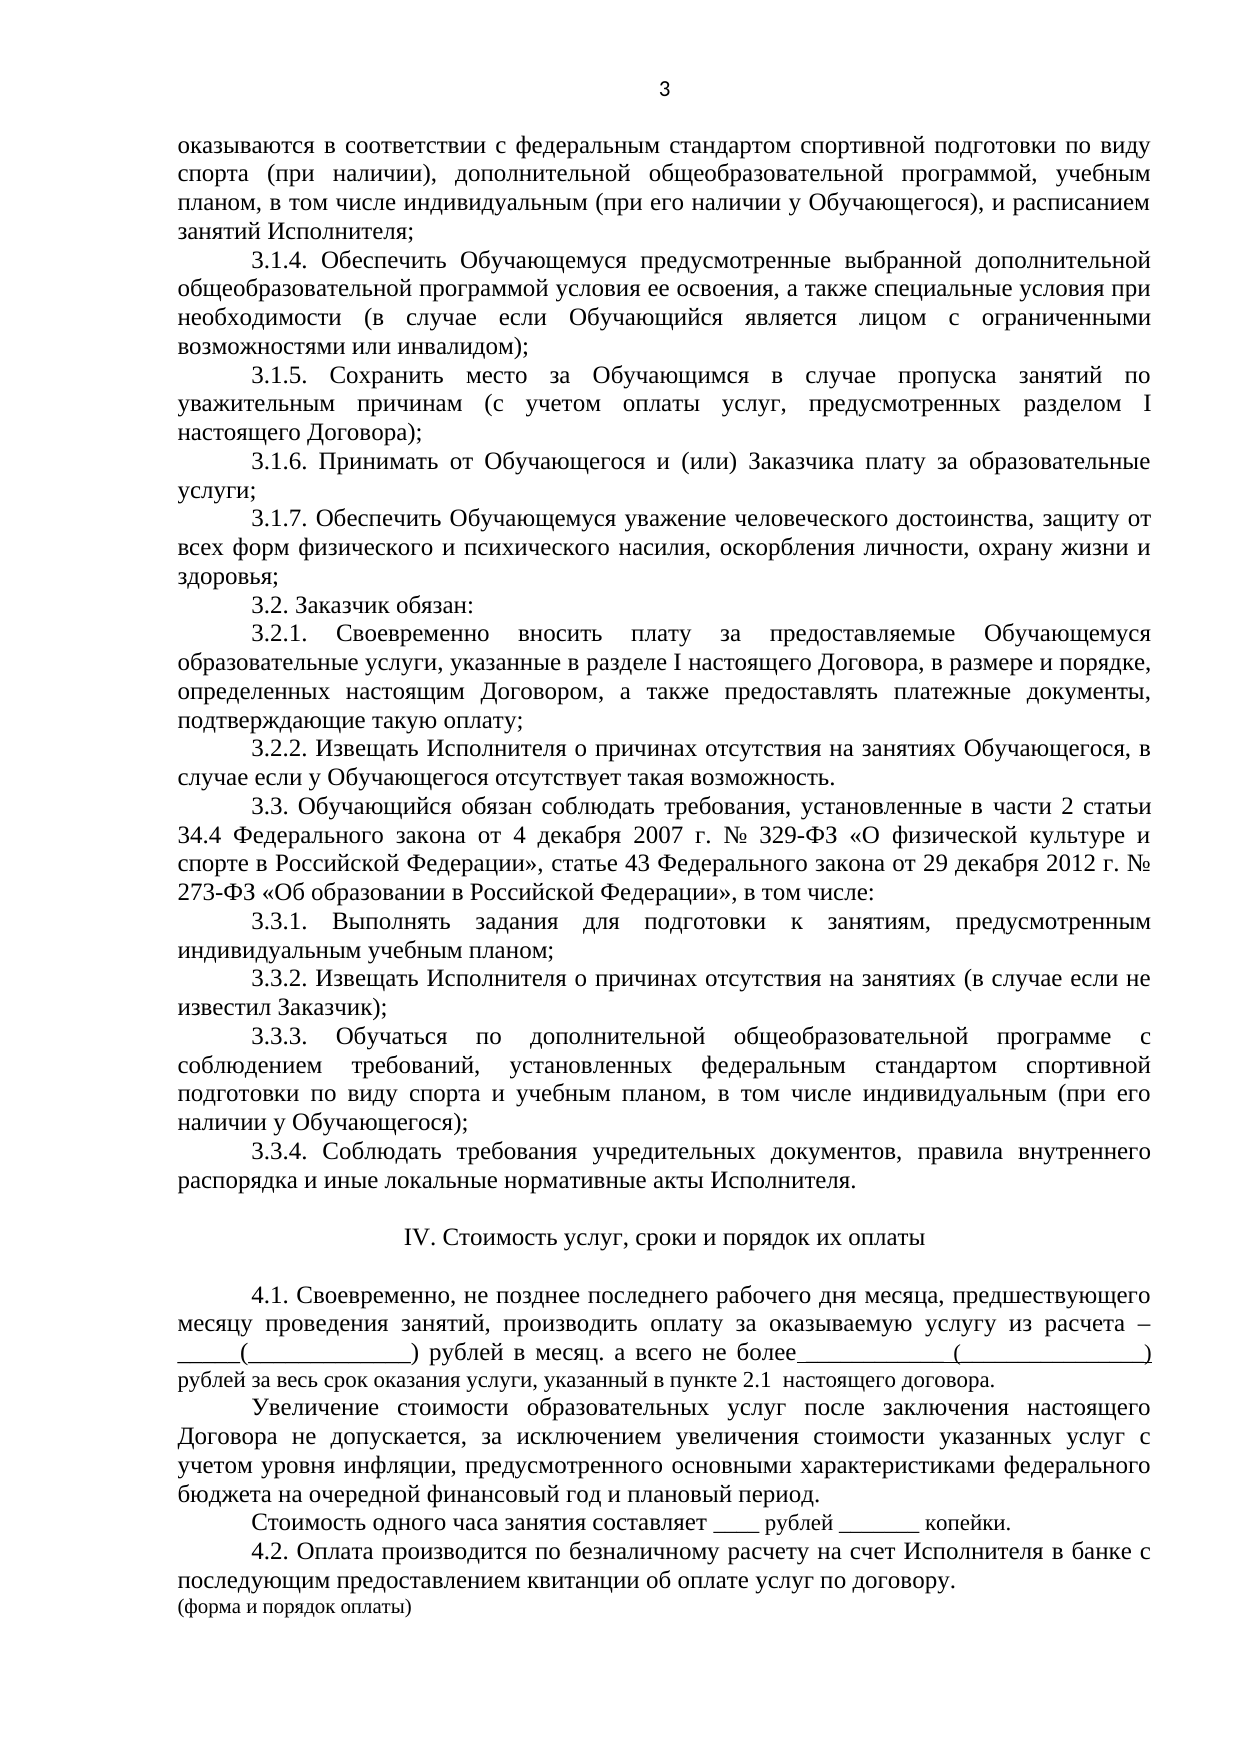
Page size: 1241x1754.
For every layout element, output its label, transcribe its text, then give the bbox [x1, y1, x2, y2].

text IV. Стоимость услуг, сроки и порядок их оплаты [177, 1222, 1152, 1251]
text 4.1. Своевременно, не позднее последнего рабочего дня месяца, предшествующего месяцу проведения занятий, производить оплату за оказываемую услугу из расчета –_____(_____________) рублей в месяц. а всего не более ____________ (________________) рублей за весь срок оказания услуги, указанный в пункте 2.1 настоящего договора. [177, 1280, 1152, 1392]
text 3.2.1. Своевременно вносить плату за предоставляемые Обучающемуся образовательные услуги, указанные в разделе I настоящего Договора, в размере и порядке, определенных настоящим Договором, а также предоставлять платежные документы, подтверждающие такую оплату; [177, 618, 1152, 733]
text 3.2. Заказчик обязан: [177, 590, 1152, 618]
text 3.1.7. Обеспечить Обучающемуся уважение человеческого достоинства, защиту от всех форм физического и психического насилия, оскорбления личности, охрану жизни и здоровья; [177, 503, 1152, 590]
text 3.3.1. Выполнять задания для подготовки к занятиям, предусмотренным индивидуальным учебным планом; [177, 906, 1152, 963]
text 3.1.5. Сохранить место за Обучающимся в случае пропуска занятий по уважительным причинам (с учетом оплаты услуг, предусмотренных разделом I настоящего Договора); [177, 360, 1152, 446]
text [177, 130, 1152, 245]
text 3.2.2. Извещать Исполнителя о причинах отсутствия на занятиях Обучающегося, в случае если у Обучающегося отсутствует такая возможность. [177, 733, 1152, 791]
text Стоимость одного часа занятия составляет ____ рублей _______ копейки. [177, 1507, 1152, 1536]
text 3.3.3. Обучаться по дополнительной общеобразовательной программе с соблюдением требований, установленных федеральным стандартом спортивной подготовки по виду спорта и учебным планом, в том числе индивидуальным (при его наличии у Обучающегося); [177, 1021, 1152, 1136]
text 3.3.4. Соблюдать требования учредительных документов, правила внутреннего распорядка и иные локальные нормативные акты Исполнителя. [177, 1136, 1152, 1193]
text 4.2. Оплата производится по безналичному расчету на счет Исполнителя в банке с последующим предоставлением квитанции об оплате услуг по договору. [177, 1536, 1152, 1594]
text 3.1.4. Обеспечить Обучающемуся предусмотренные выбранной дополнительной общеобразовательной программой условия ее освоения, а также специальные условия при необходимости (в случае если Обучающийся является лицом с ограниченными возможностями или инвалидом); [177, 245, 1152, 360]
text 3.1.6. Принимать от Обучающегося и (или) Заказчика плату за образовательные услуги; [177, 446, 1152, 503]
text (форма и порядок оплаты) [177, 1594, 1152, 1618]
text 3.3.2. Извещать Исполнителя о причинах отсутствия на занятиях (в случае если не известил Заказчик); [177, 963, 1152, 1021]
text 3.3. Обучающийся обязан соблюдать требования, установленные в части 2 статьи 34.4 Федерального закона от 4 декабря 2007 г. № 329-ФЗ «О физической культуре и спорте в Российской Федерации», статье 43 Федерального закона от 29 декабря 2012 г. № 273-ФЗ «Об образовании в Российской Федерации», в том числе: [177, 791, 1152, 906]
text Увеличение стоимости образовательных услуг после заключения настоящего Договора не допускается, за исключением увеличения стоимости указанных услуг с учетом уровня инфляции, предусмотренного основными характеристиками федерального бюджета на очередной финансовый год и плановый период. [177, 1392, 1152, 1507]
